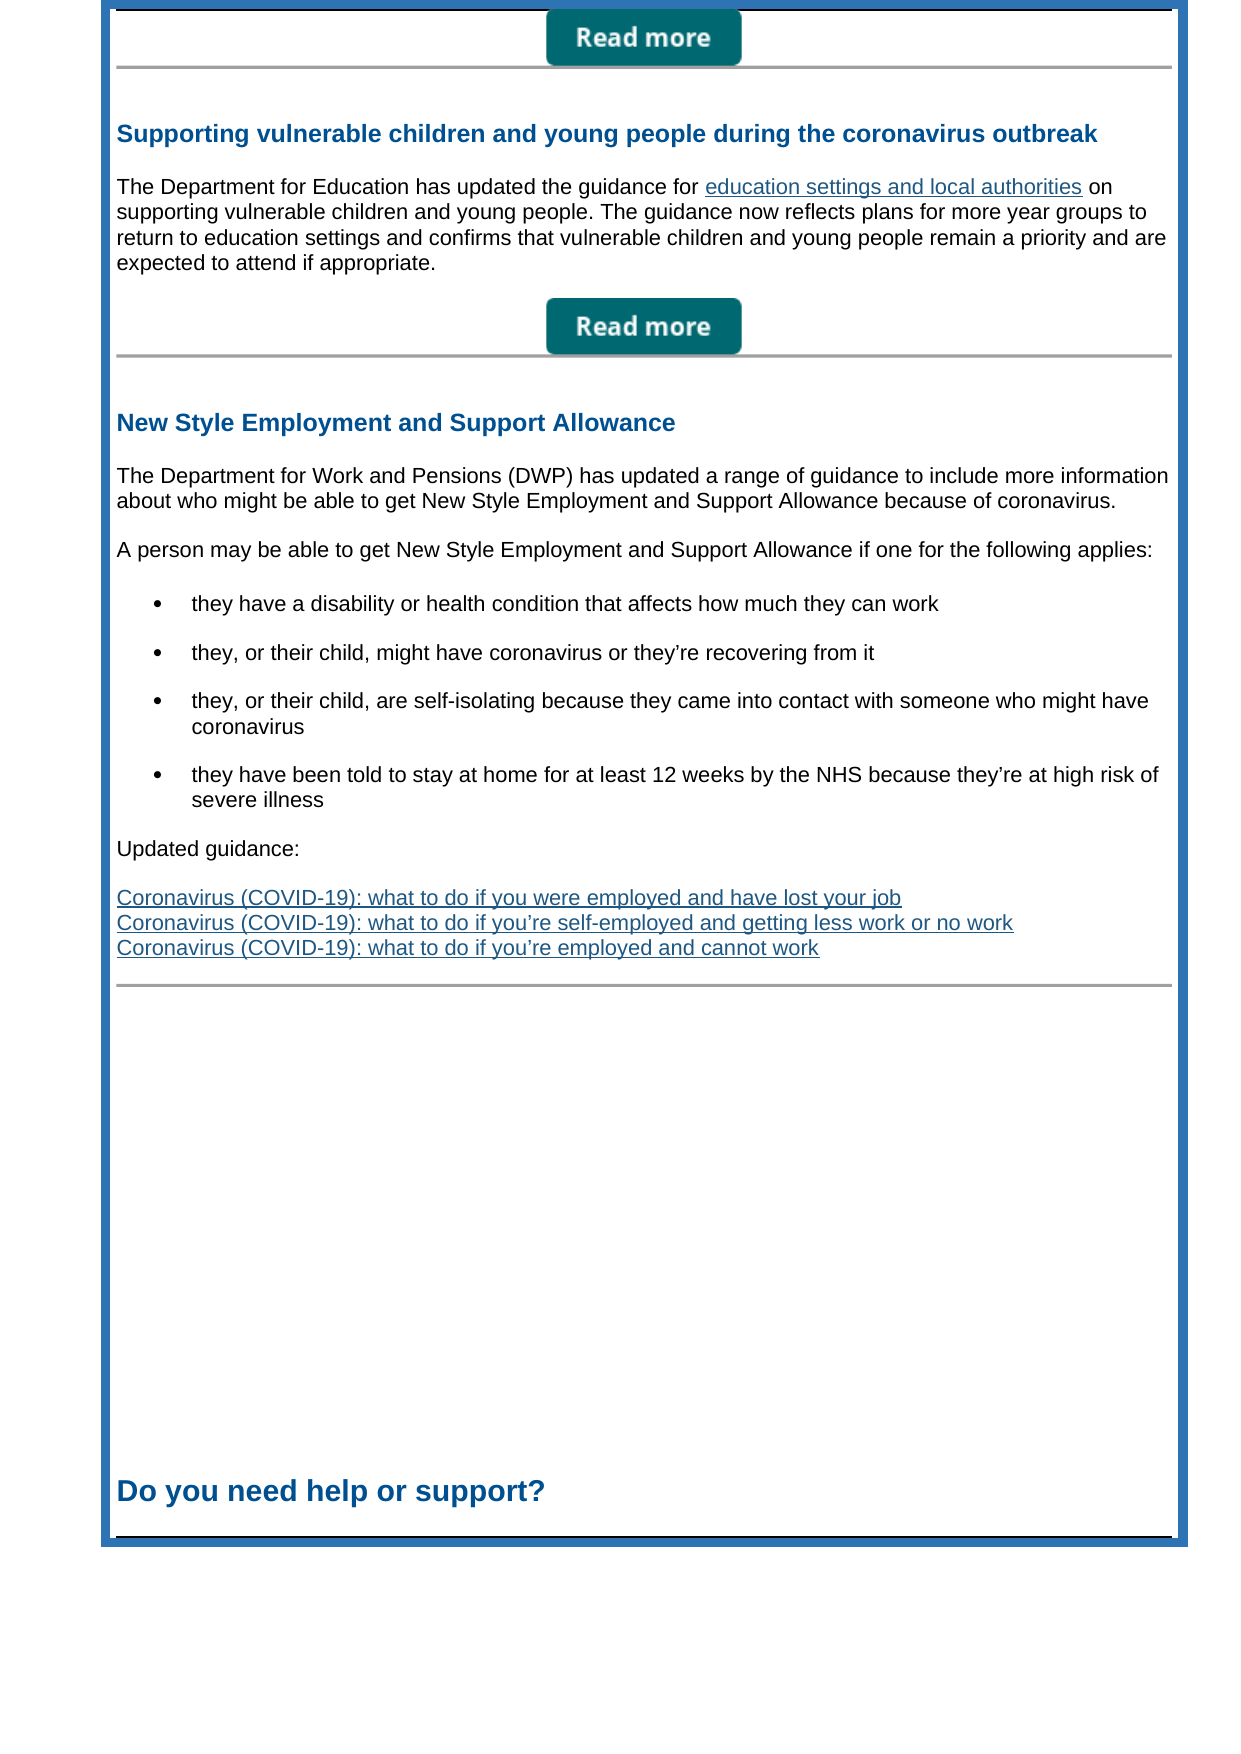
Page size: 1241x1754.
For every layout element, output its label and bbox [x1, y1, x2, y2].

picture [546, 298, 742, 354]
picture [546, 9, 742, 65]
table_cell [110, 9, 1178, 1538]
